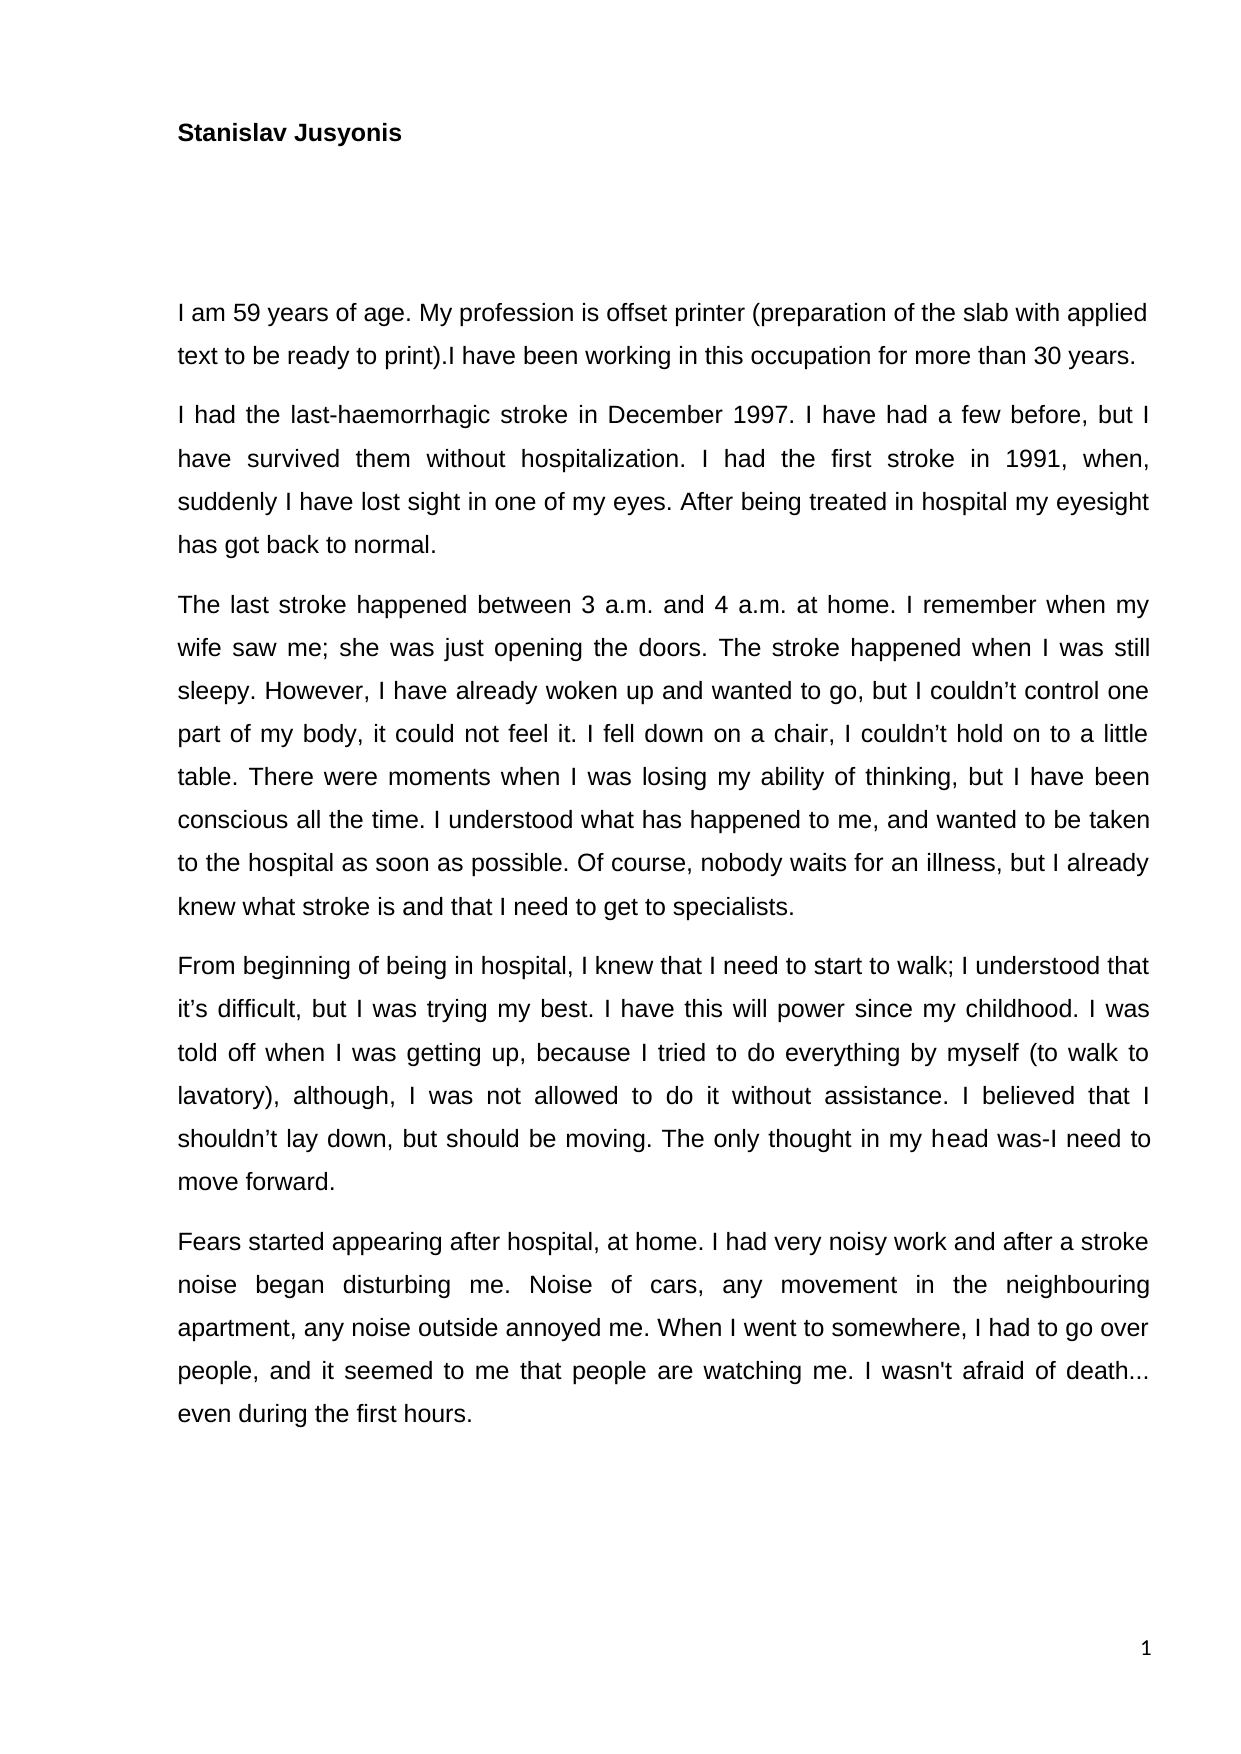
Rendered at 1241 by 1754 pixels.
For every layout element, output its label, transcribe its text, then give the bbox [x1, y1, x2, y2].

text Fears started appearing after hospital, at home. I had very noisy work and after a stroke noise began disturbing me. Noise of cars, any movement in the neighbouring apartment, any noise outside annoyed me. When I went to somewhere, I had to go over people, and it seemed to me that people are watching me. I wasn't afraid of death... even during the first hours. [177, 1227, 1152, 1428]
text The last stroke happened between 3 a.m. and 4 a.m. at home. I remember when my wife saw me; she was just opening the doors. The stroke happened when I was still sleepy. However, I have already woken up and wanted to go, but I couldn’t control one part of my body, it could not feel it. I fell down on a chair, I couldn’t hold on to a little table. There were moments when I was losing my ability of thinking, but I have been conscious all the time. I understood what has happened to me, and wanted to be taken to the hospital as soon as possible. Of course, nobody waits for an illness, but I already knew what stroke is and that I need to get to specialists. [177, 589, 1152, 920]
text I had the last-haemorrhagic stroke in December 1997. I have had a few before, but I have survived them without hospitalization. I had the first stroke in 1991, when, suddenly I have lost sight in one of my eyes. After being treated in hospital my eyesight has got back to normal. [177, 400, 1152, 558]
text From beginning of being in hospital, I knew that I need to start to walk; I understood that it’s difficult, but I was trying my best. I have this will power since my childhood. I was told off when I was getting up, because I tried to do everything by myself (to walk to lavatory), although, I was not allowed to do it without assistance. I believed that I shouldn’t lay down, but should be moving. The only thought in my head was-I need to move forward. [177, 951, 1152, 1196]
text Stanislav Jusyonis [177, 118, 1152, 147]
text I am 59 years of age. My profession is offset printer (preparation of the slab with applied text to be ready to print).I have been working in this occupation for more than 30 years. [177, 297, 1152, 369]
